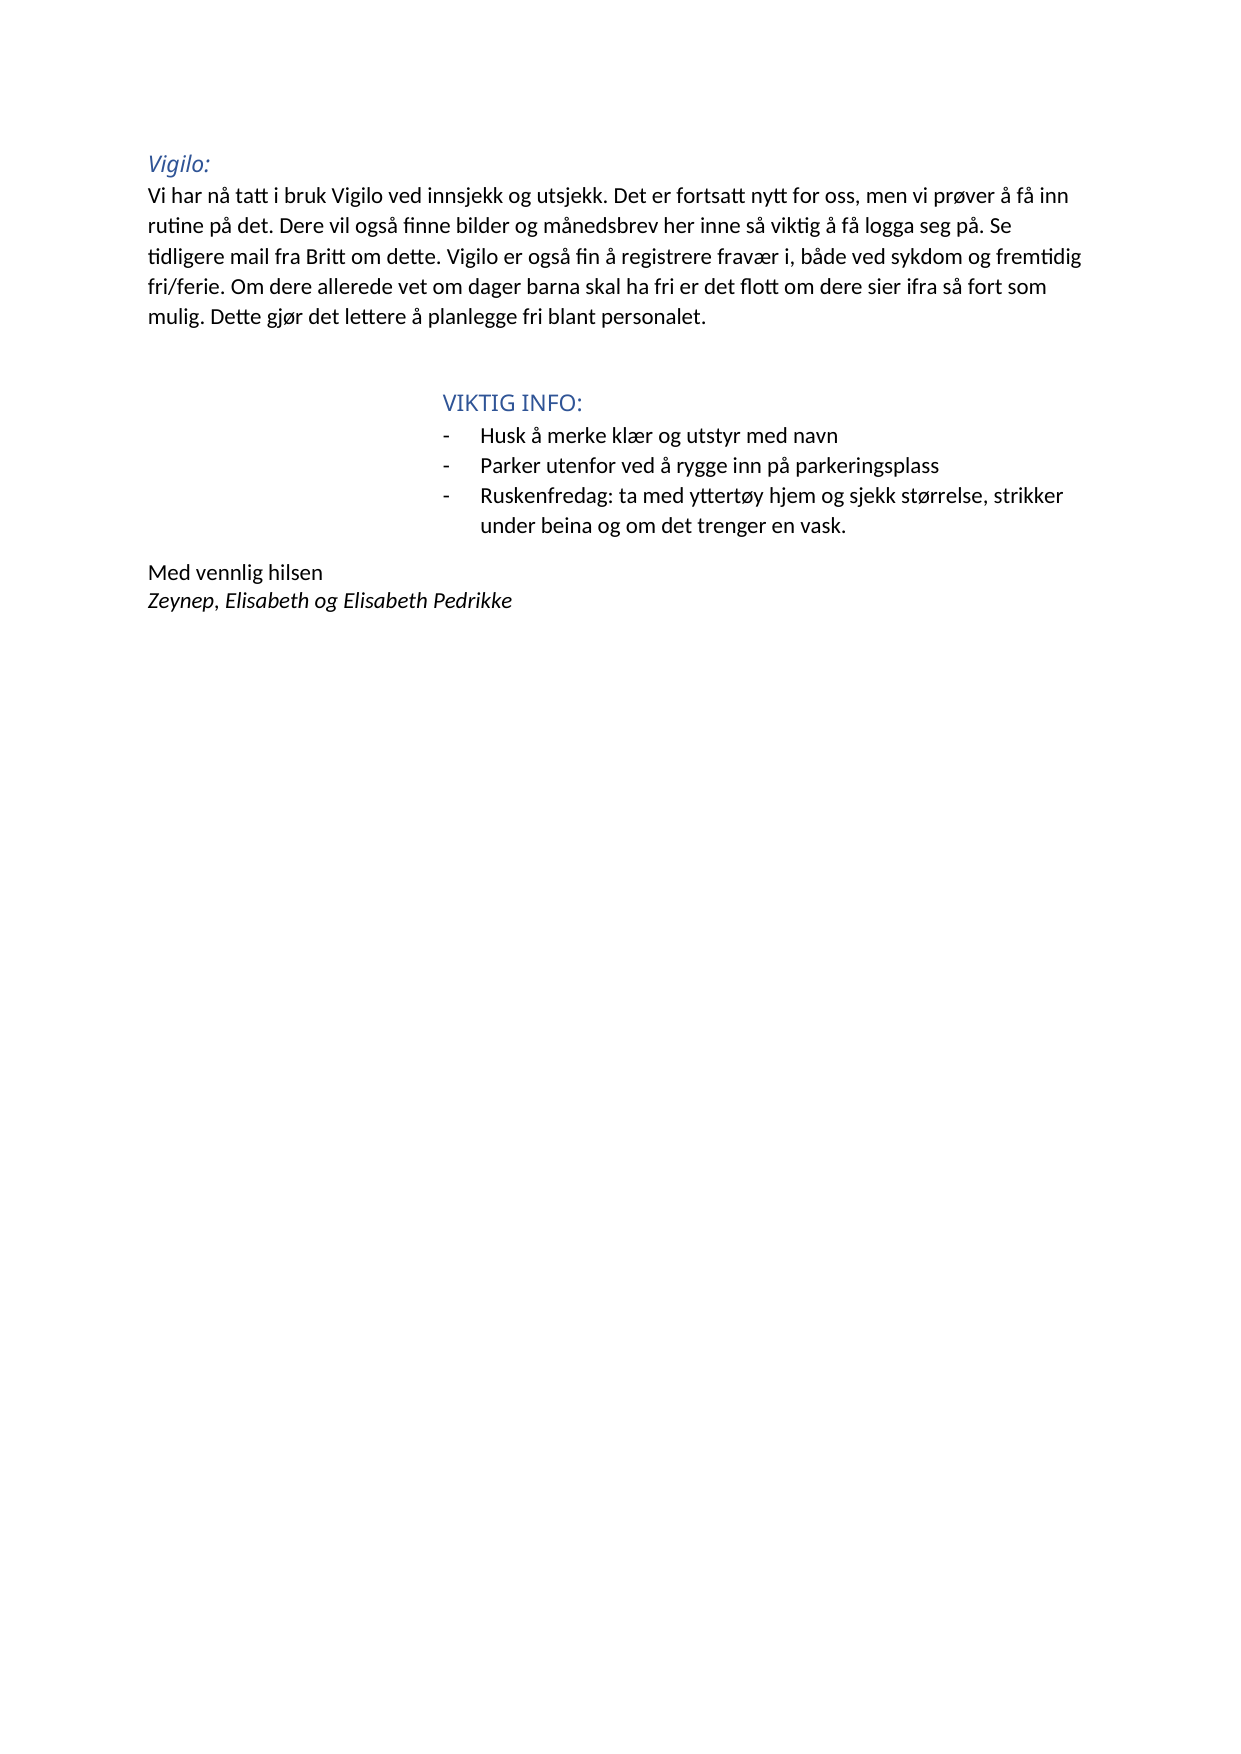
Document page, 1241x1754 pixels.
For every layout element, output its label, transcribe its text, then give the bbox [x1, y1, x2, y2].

text Med vennlig hilsen [148, 558, 1093, 586]
text Zeynep, Elisabeth og Elisabeth Pedrikke [148, 586, 1093, 614]
subtitle VIKTIG INFO: [400, 387, 1093, 418]
list Husk å merke klær og utstyr med navn [443, 421, 1093, 449]
subtitle Vigilo: [148, 148, 1093, 179]
list Parker utenfor ved å rygge inn på parkeringsplass [443, 451, 1093, 479]
text Vi har nå tatt i bruk Vigilo ved innsjekk og utsjekk. Det er fortsatt nytt for oss, men vi prøver å få inn rutine på det. Dere vil også finne bilder og månedsbrev her inne så viktig å få logga seg på. Se tidligere mail fra Britt om dette. Vigilo er også fin å registrere fravær i, både ved sykdom og fremtidig fri/ferie. Om dere allerede vet om dager barna skal ha fri er det flott om dere sier ifra så fort som mulig. Dette gjør det lettere å planlegge fri blant personalet. [148, 181, 1093, 330]
list Ruskenfredag: ta med yttertøy hjem og sjekk størrelse, strikker under beina og om det trenger en vask. [443, 481, 1093, 539]
